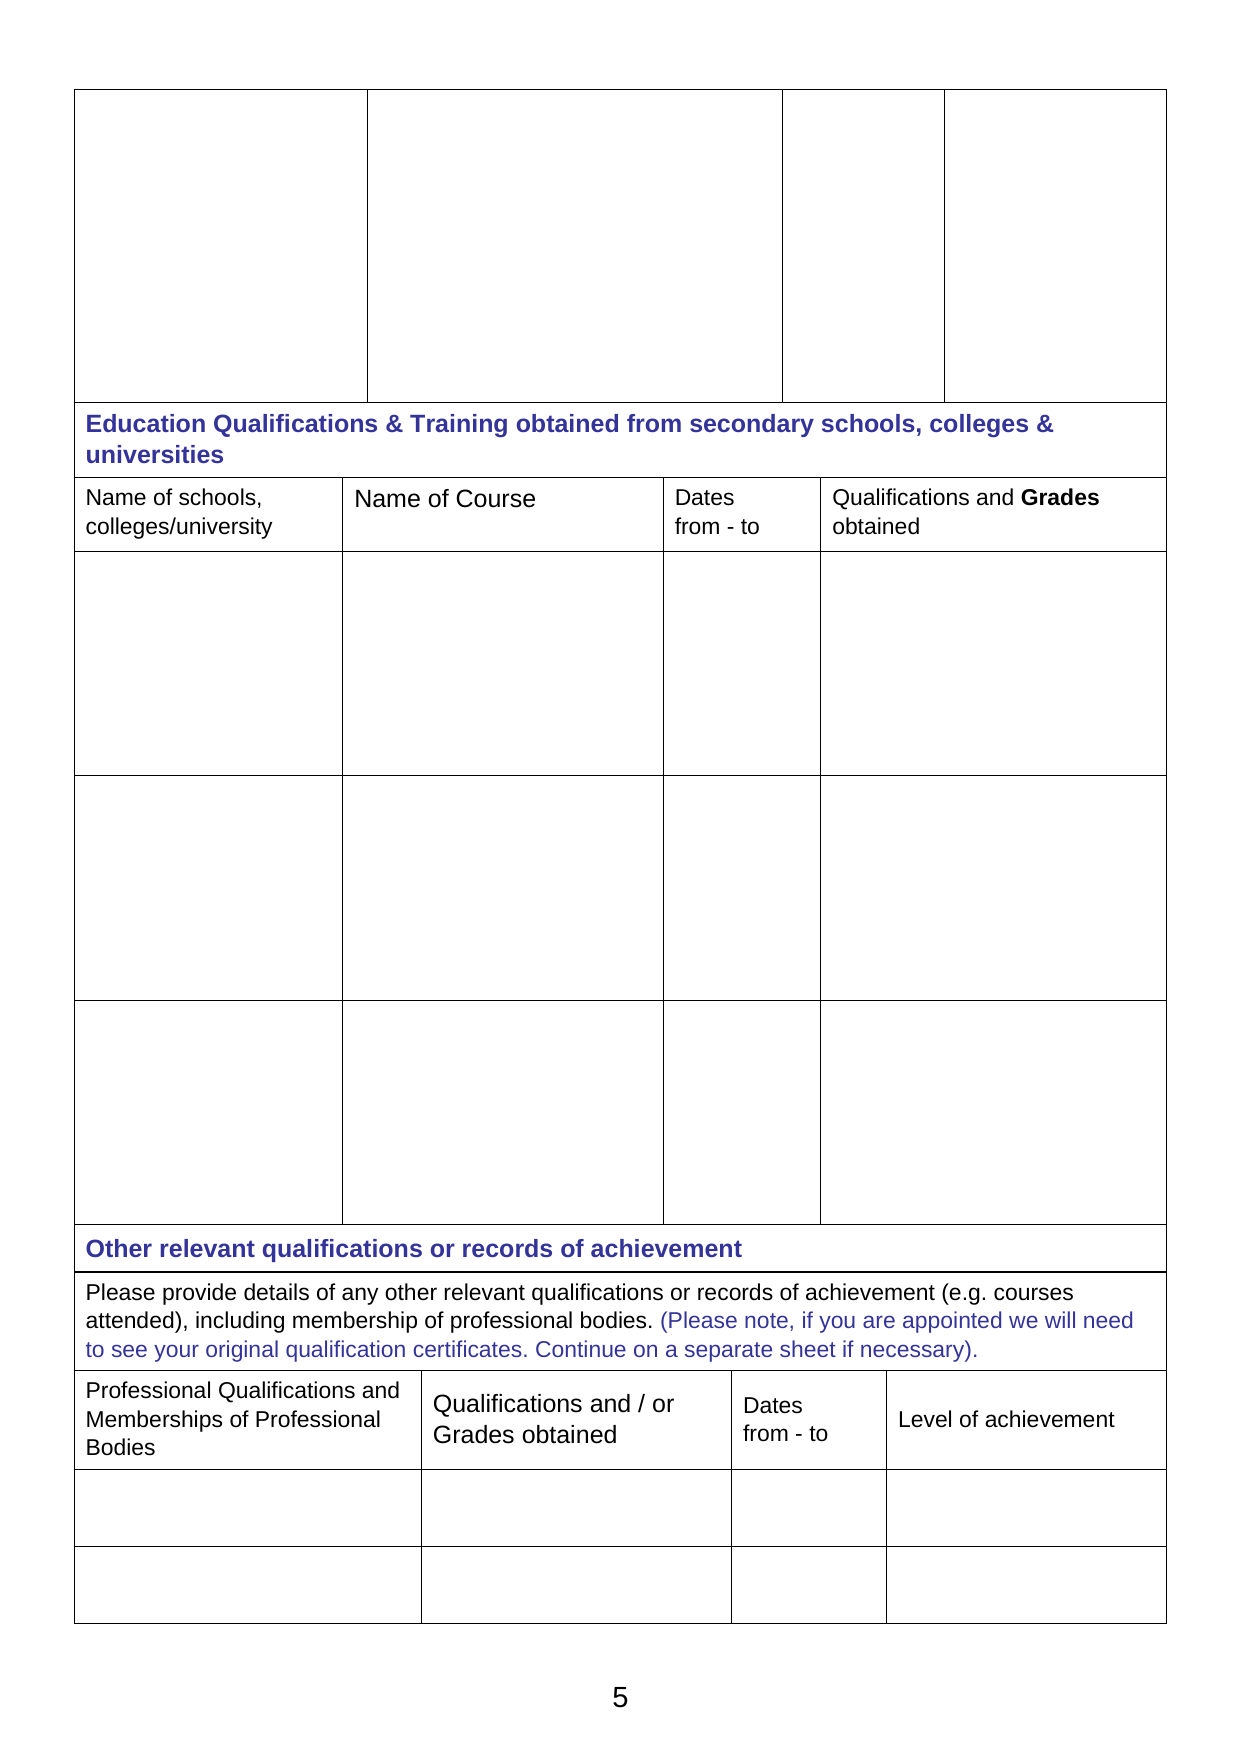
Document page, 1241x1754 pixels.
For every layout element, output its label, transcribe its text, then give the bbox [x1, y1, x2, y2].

table_cell [732, 1470, 886, 1546]
table_cell [368, 90, 782, 402]
table_cell [887, 1547, 1166, 1623]
table_cell [75, 1470, 421, 1546]
table_cell Professional Qualifications and Memberships of Professional Bodies [75, 1371, 421, 1469]
table_cell [75, 776, 342, 1000]
table_cell Level of achievement [887, 1371, 1166, 1469]
table_cell [821, 552, 1166, 775]
table_cell [75, 90, 367, 402]
table_cell [783, 90, 944, 402]
table_cell Other relevant qualifications or records of achievement [75, 1225, 1166, 1271]
table_cell [343, 552, 663, 775]
table_cell Name of schools, colleges/university [75, 478, 342, 551]
table_cell Name of Course [343, 478, 663, 551]
table_cell [343, 1001, 663, 1224]
table_cell Dates from - to [732, 1371, 886, 1469]
table_cell [422, 1547, 731, 1623]
table_cell [422, 1470, 731, 1546]
table_cell [821, 1001, 1166, 1224]
table_cell [664, 1001, 820, 1224]
table_cell [343, 776, 663, 1000]
table_cell [887, 1470, 1166, 1546]
table_cell [821, 776, 1166, 1000]
table_cell [75, 1001, 342, 1224]
table_cell [664, 776, 820, 1000]
table_cell [75, 552, 342, 775]
table_cell Education Qualifications & Training obtained from secondary schools, colleges & universities [75, 403, 1166, 477]
table_cell Dates from - to [664, 478, 820, 551]
table_cell [732, 1547, 886, 1623]
table_cell Qualifications and / or Grades obtained [422, 1371, 731, 1469]
table_cell [664, 552, 820, 775]
table_cell [75, 1547, 421, 1623]
table_cell [945, 90, 1166, 402]
table_cell Please provide details of any other relevant qualifications or records of achievement (e.g. courses attended), including membership of professional bodies. (Please note, if you are appointed we will need to see your original qualification certificates. Continue on a separate sheet if necessary). [75, 1273, 1166, 1370]
table_cell Qualifications and Grades obtained [821, 478, 1166, 551]
